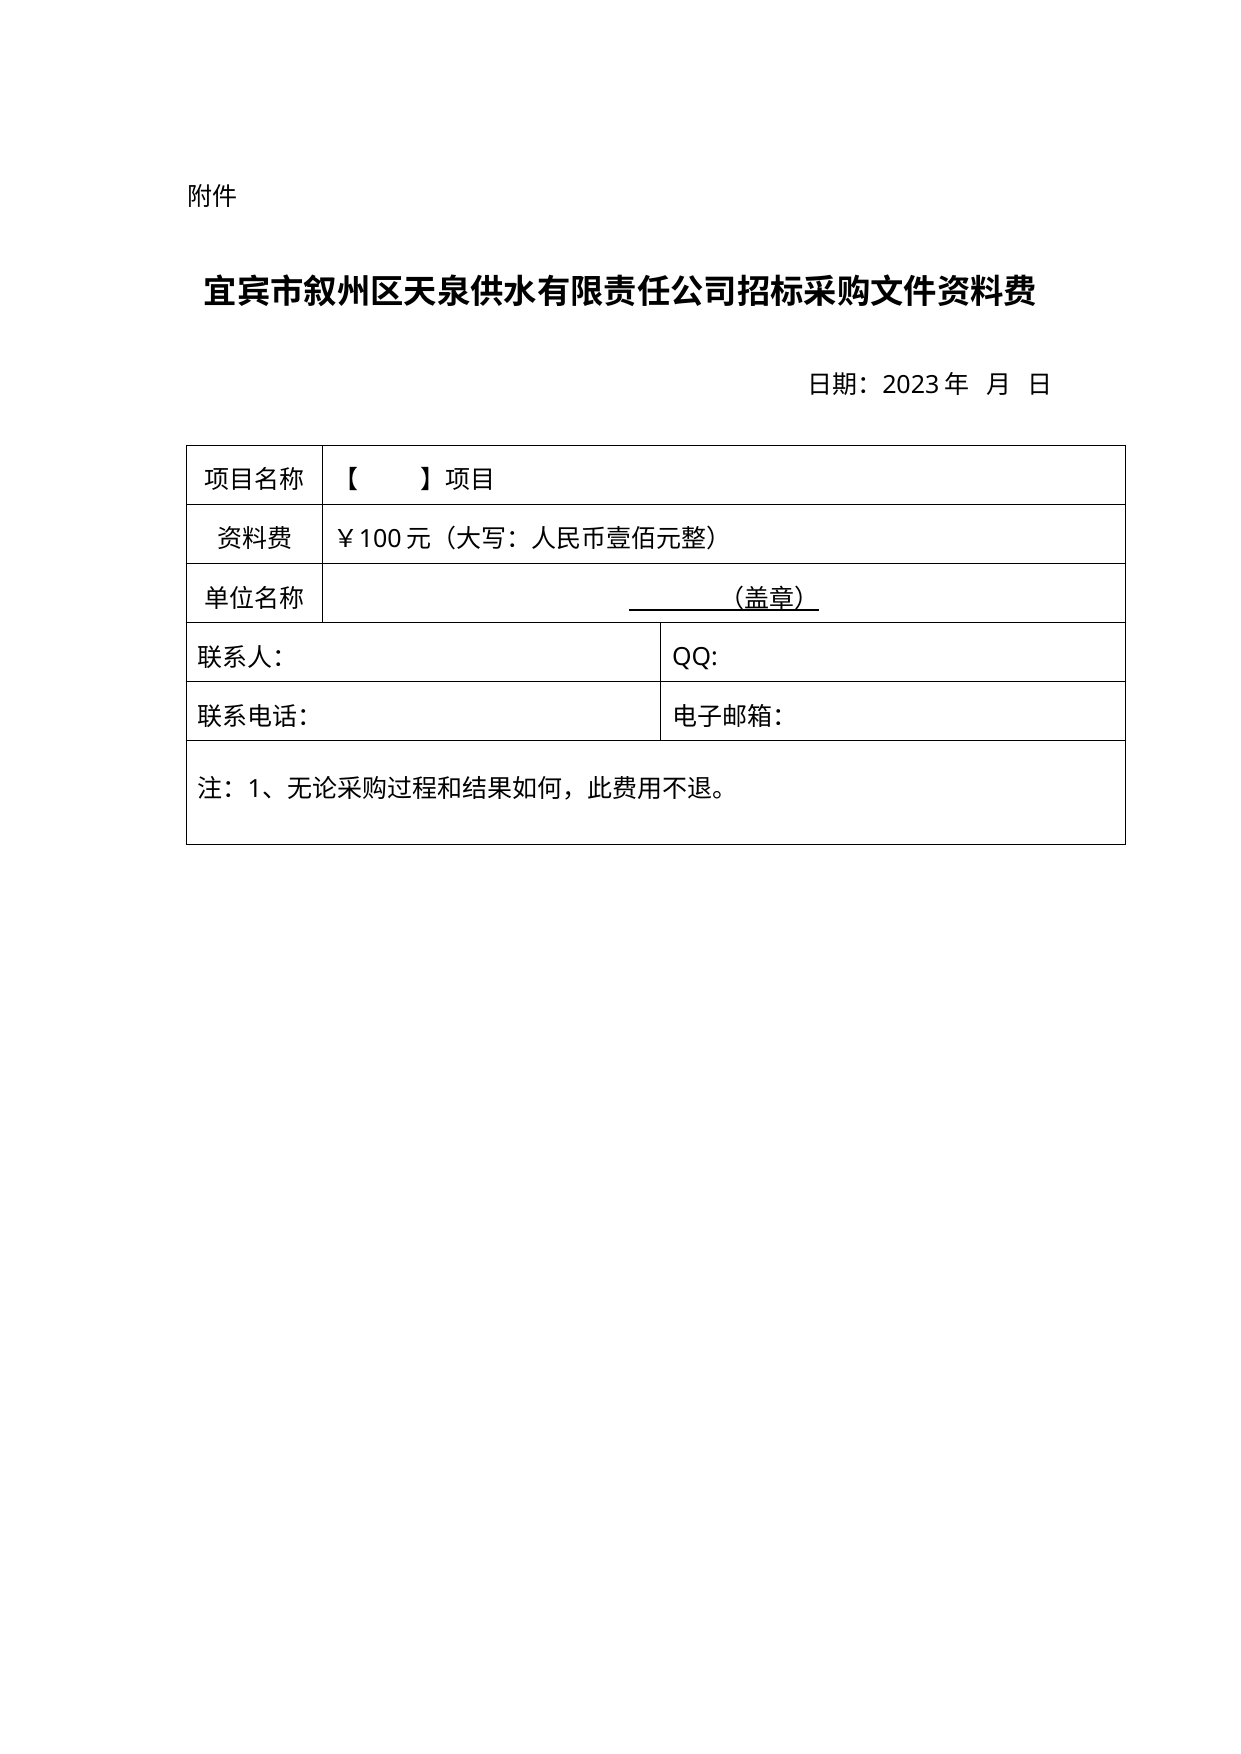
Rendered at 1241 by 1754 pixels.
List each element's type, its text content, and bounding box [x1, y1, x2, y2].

table_cell 资料费 [187, 505, 322, 563]
table_header 【 】项目 [323, 446, 1125, 503]
table_cell 注：1、无论采购过程和结果如何，此费用不退。 [187, 741, 1125, 844]
text 日期：2023年 月 日 [187, 350, 1053, 415]
table_cell 联系人： [187, 623, 660, 681]
table_cell 电子邮箱： [661, 682, 1125, 740]
table_header 项目名称 [187, 446, 322, 503]
table_cell （盖章） [323, 564, 1125, 622]
table_cell QQ: [661, 623, 1125, 681]
table_cell ￥100元（大写：人民币壹佰元整） [323, 505, 1125, 563]
text 附件 [187, 162, 1053, 227]
text 宜宾市叙州区天泉供水有限责任公司招标采购文件资料费 [187, 256, 1053, 321]
table_cell 联系电话： [187, 682, 660, 740]
table_cell 单位名称 [187, 564, 322, 622]
